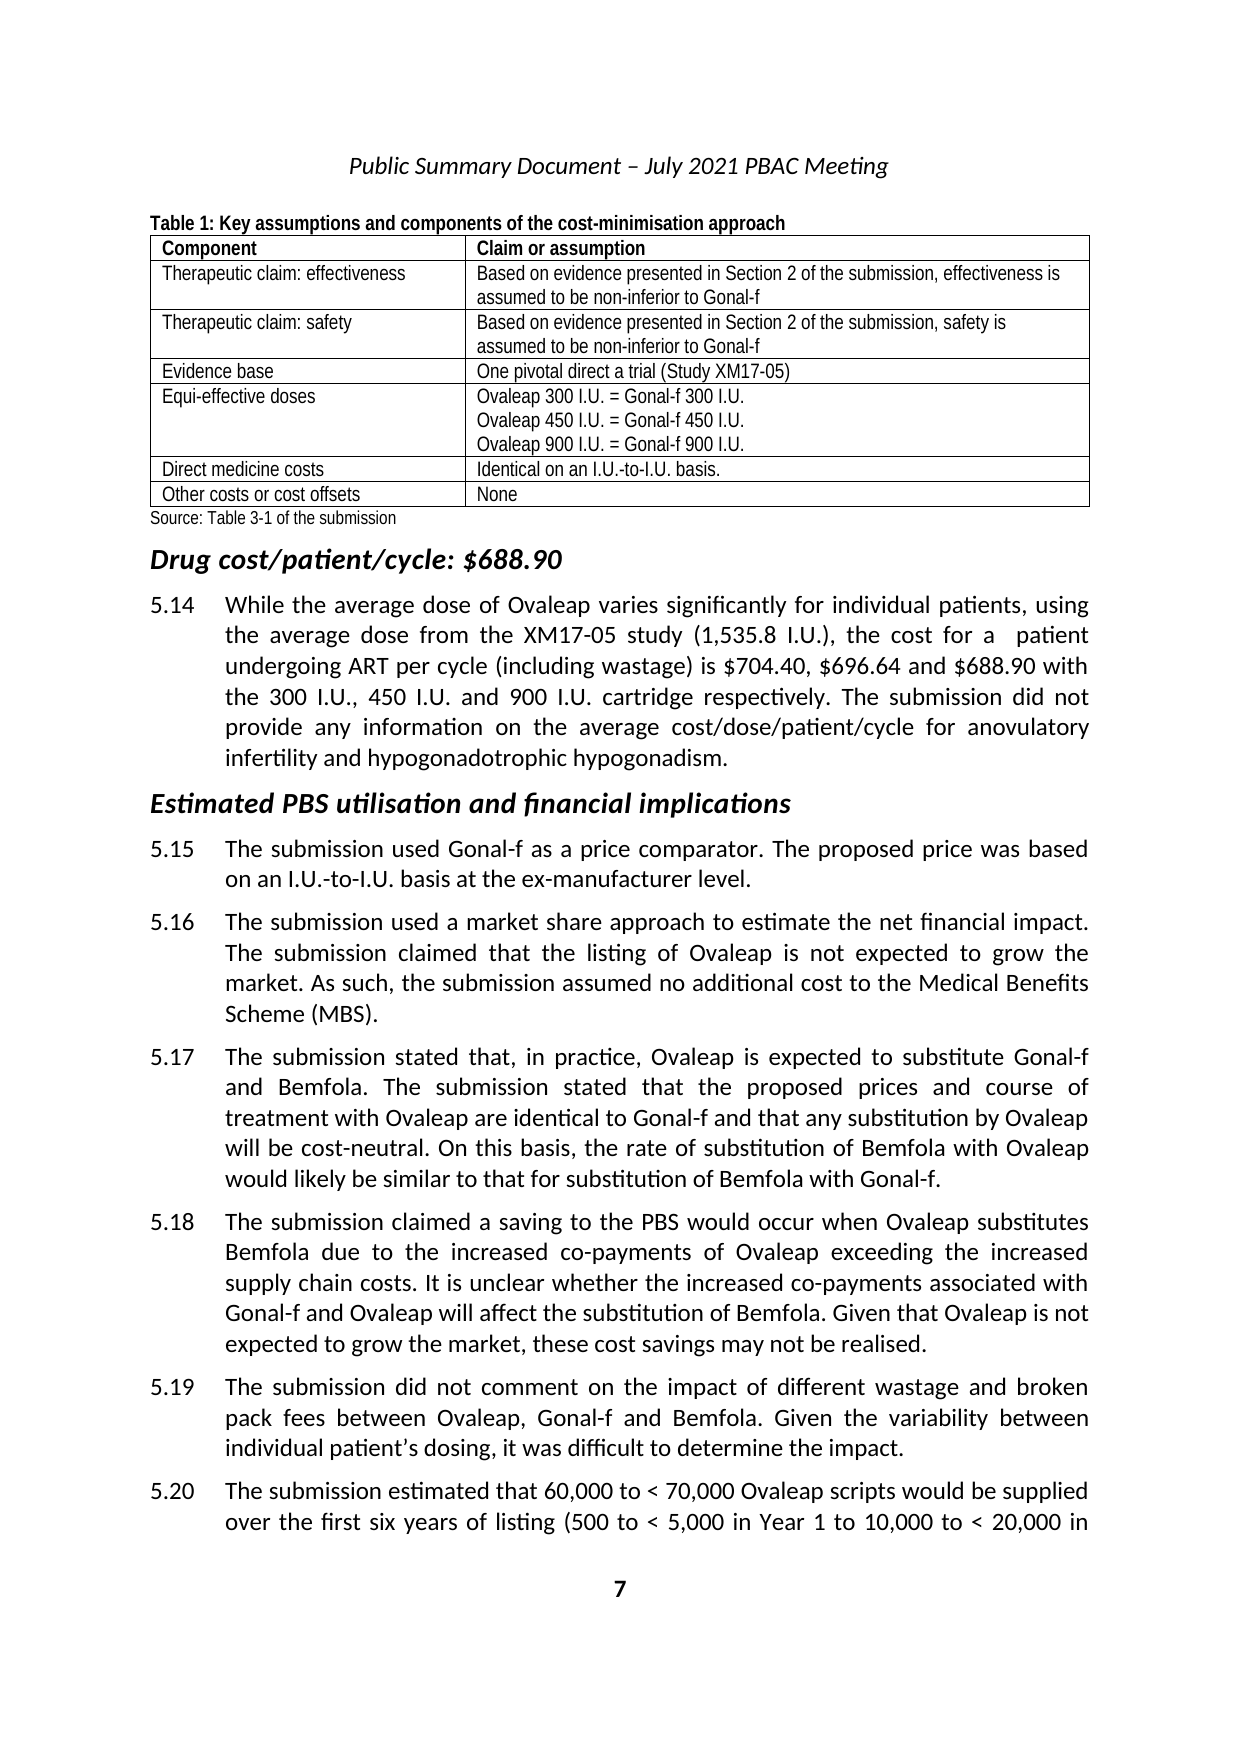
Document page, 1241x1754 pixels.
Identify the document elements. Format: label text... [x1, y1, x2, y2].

table_cell Other costs or cost offsets [151, 482, 465, 506]
text The submission used Gonal-f as a price comparator. The proposed price was based on an I.U.-to-I.U. basis at the ex-manufacturer level. [150, 833, 1090, 894]
text The submission did not comment on the impact of different wastage and broken pack fees between Ovaleap, Gonal-f and Bemfola. Given the variability between individual patient’s dosing, it was difficult to determine the impact. [150, 1371, 1090, 1463]
text The submission used a market share approach to estimate the net financial impact. The submission claimed that the listing of Ovaleap is not expected to grow the market. As such, the submission assumed no additional cost to the Medical Benefits Scheme (MBS). [150, 906, 1090, 1028]
table_cell None [466, 482, 1089, 506]
table_header Claim or assumption [466, 236, 1089, 260]
subtitle Table 1: Key assumptions and components of the cost-minimisation approach [150, 211, 1090, 235]
table_cell One pivotal direct a trial (Study XM17-05) [466, 359, 1089, 383]
table_cell Evidence base [151, 359, 465, 383]
text While the average dose of Ovaleap varies significantly for individual patients, using the average dose from the XM17-05 study (1,535.8 I.U.), the cost for a patient undergoing ART per cycle (including wastage) is $704.40, $696.64 and $688.90 with the 300 I.U., 450 I.U. and 900 I.U. cartridge respectively. The submission did not provide any information on the average cost/dose/patient/cycle for anovulatory infertility and hypogonadotrophic hypogonadism. [150, 589, 1090, 772]
table_cell Based on evidence presented in Section 2 of the submission, effectiveness is assumed to be non-inferior to Gonal-f [466, 261, 1089, 309]
table_cell Identical on an I.U.-to-I.U. basis. [466, 457, 1089, 481]
subtitle Estimated PBS utilisation and financial implications [150, 785, 1090, 820]
table_header Component [151, 236, 465, 260]
subtitle Drug cost/patient/cycle: $688.90 [150, 541, 1090, 577]
text The submission stated that, in practice, Ovaleap is expected to substitute Gonal-f and Bemfola. The submission stated that the proposed prices and course of treatment with Ovaleap are identical to Gonal-f and that any substitution by Ovaleap will be cost-neutral. On this basis, the rate of substitution of Bemfola with Ovaleap would likely be similar to that for substitution of Bemfola with Gonal-f. [150, 1041, 1090, 1193]
table_cell Therapeutic claim: safety [151, 310, 465, 358]
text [150, 1475, 1090, 1536]
table_cell Based on evidence presented in Section 2 of the submission, safety is assumed to be non-inferior to Gonal-f [466, 310, 1089, 358]
text The submission claimed a saving to the PBS would occur when Ovaleap substitutes Bemfola due to the increased co-payments of Ovaleap exceeding the increased supply chain costs. It is unclear whether the increased co-payments associated with Gonal-f and Ovaleap will affect the substitution of Bemfola. Given that Ovaleap is not expected to grow the market, these cost savings may not be realised. [150, 1206, 1090, 1359]
table_cell Direct medicine costs [151, 457, 465, 481]
table_cell Therapeutic claim: effectiveness [151, 261, 465, 309]
text Source: Table 3-1 of the submission [150, 507, 1090, 528]
table_cell Ovaleap 300 I.U. = Gonal-f 300 I.U. Ovaleap 450 I.U. = Gonal-f 450 I.U. Ovaleap 900 I.U. = Gonal-f 900 I.U. [466, 384, 1089, 456]
table_cell Equi-effective doses [151, 384, 465, 456]
